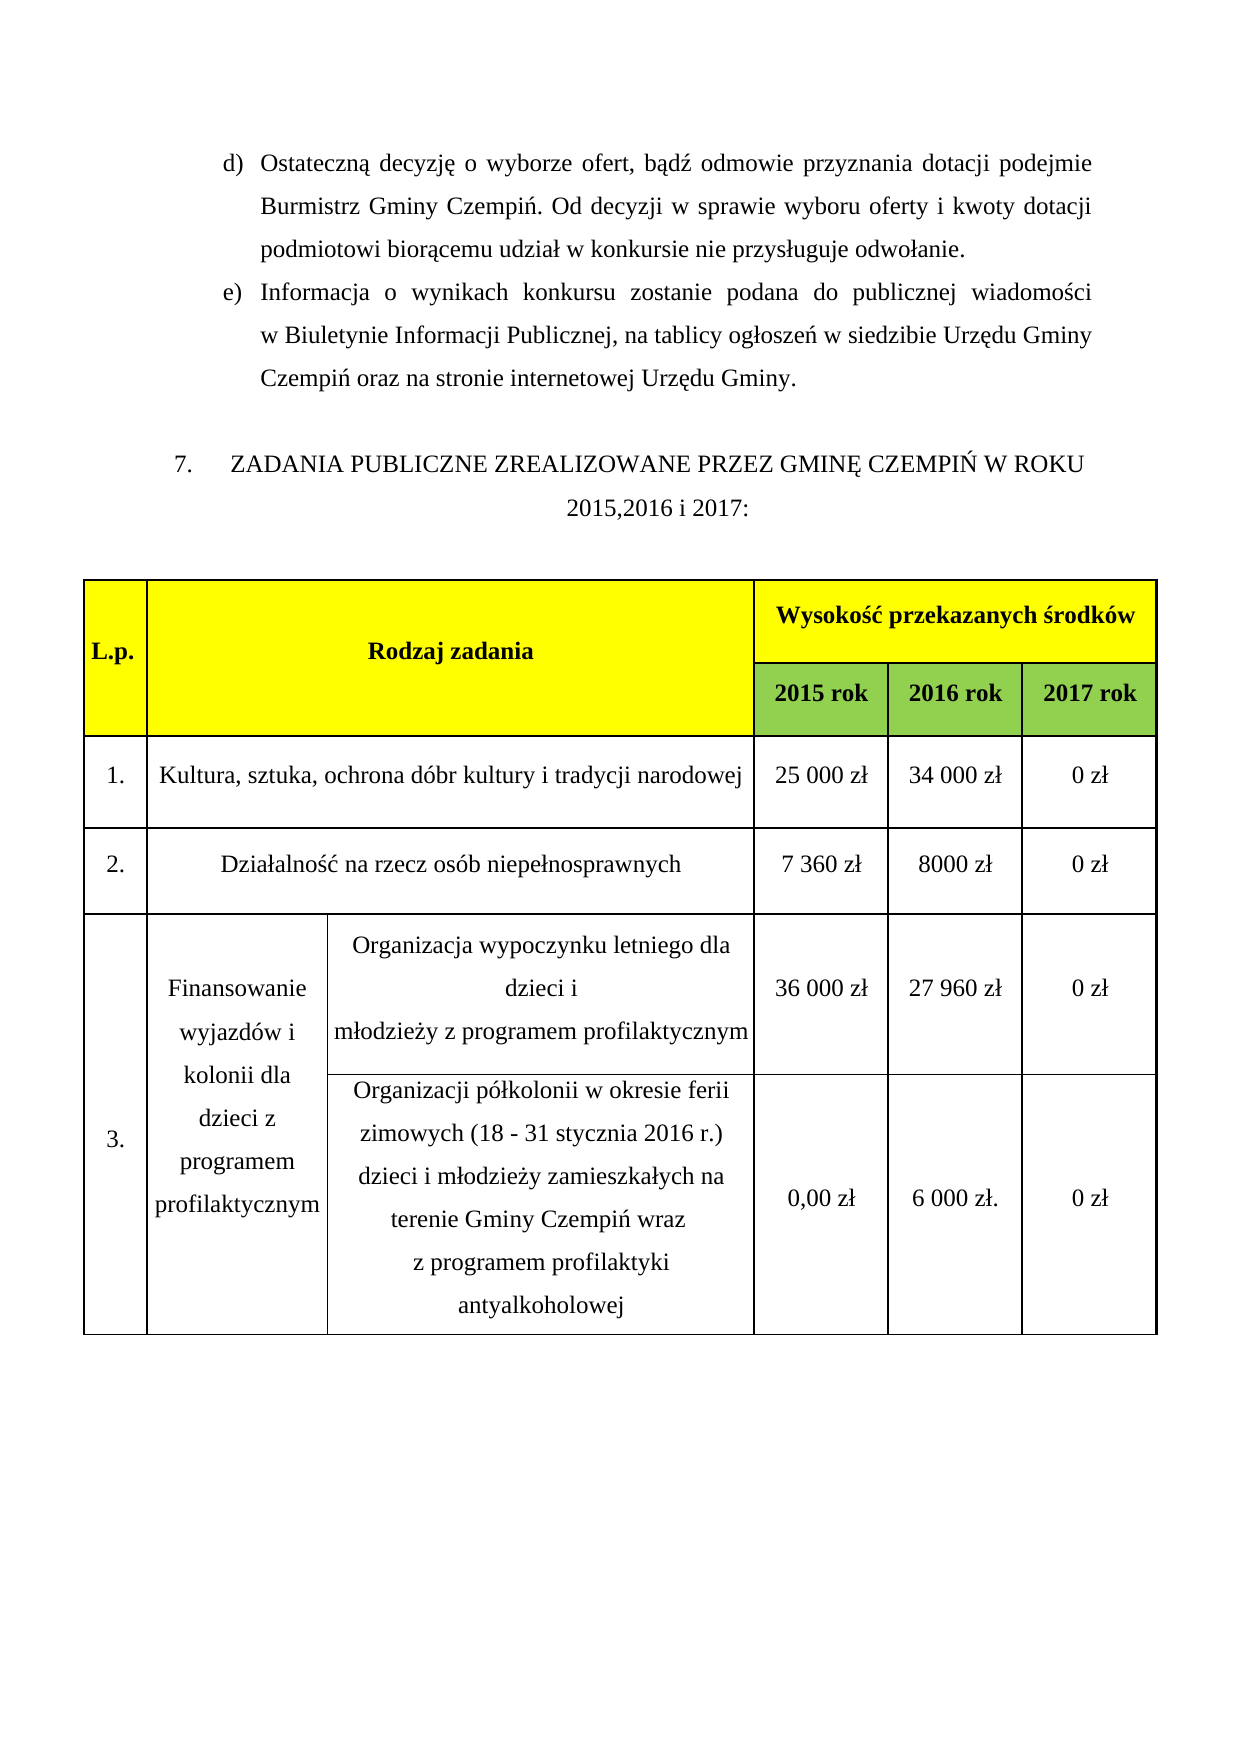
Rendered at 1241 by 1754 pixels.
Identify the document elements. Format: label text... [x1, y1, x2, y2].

table_cell Działalność na rzecz osób niepełnosprawnych [148, 829, 753, 913]
table_cell 34 000 zł [889, 737, 1021, 827]
table_cell 0,00 zł [755, 1075, 887, 1333]
table_cell 6 000 zł. [889, 1075, 1021, 1333]
table_header L.p. [85, 581, 146, 735]
table_cell 0 zł [1023, 829, 1155, 913]
table_cell 27 960 zł [889, 915, 1021, 1074]
list ZADANIA PUBLICZNE ZREALIZOWANE PRZEZ GMINĘ CZEMPIŃ W ROKU 2015,2016 i 2017: [185, 449, 1093, 521]
table_cell Organizacji półkolonii w okresie ferii zimowych (18 - 31 stycznia 2016 r.) dzieci i młodzieży zamieszkałych na terenie Gminy Czempiń wraz z programem profilaktyki antyalkoholowej [328, 1075, 753, 1333]
table_header Wysokość przekazanych środków [755, 581, 1155, 662]
table_cell 0 zł [1023, 915, 1155, 1074]
table_cell Kultura, sztuka, ochrona dóbr kultury i tradycji narodowej [148, 737, 753, 827]
table_header Rodzaj zadania [148, 581, 753, 735]
table_cell 0 zł [1023, 737, 1155, 827]
table_cell 36 000 zł [755, 915, 887, 1074]
table_cell Finansowanie wyjazdów i kolonii dla dzieci z programem profilaktycznym [148, 915, 327, 1333]
list Informacja o wynikach konkursu zostanie podana do publicznej wiadomości w Biuletynie Informacji Publicznej, na tablicy ogłoszeń w siedzibie Urzędu Gminy Czempiń oraz na stronie internetowej Urzędu Gminy. [223, 277, 1093, 392]
table_cell 7 360 zł [755, 829, 887, 913]
table_cell 1. [85, 737, 146, 827]
table_cell 2015 rok [755, 664, 887, 735]
table_cell Organizacja wypoczynku letniego dla dzieci i młodzieży z programem profilaktycznym [328, 915, 753, 1074]
table_cell 2017 rok [1023, 664, 1155, 735]
table_cell 8000 zł [889, 829, 1021, 913]
table_cell 2. [85, 829, 146, 913]
table_cell 0 zł [1023, 1075, 1155, 1333]
table_cell 2016 rok [889, 664, 1021, 735]
list Ostateczną decyzję o wyborze ofert, bądź odmowie przyznania dotacji podejmie Burmistrz Gminy Czempiń. Od decyzji w sprawie wyboru oferty i kwoty dotacji podmiotowi biorącemu udział w konkursie nie przysługuje odwołanie. [223, 148, 1093, 263]
table_cell 25 000 zł [755, 737, 887, 827]
table_cell 3. [85, 915, 146, 1333]
